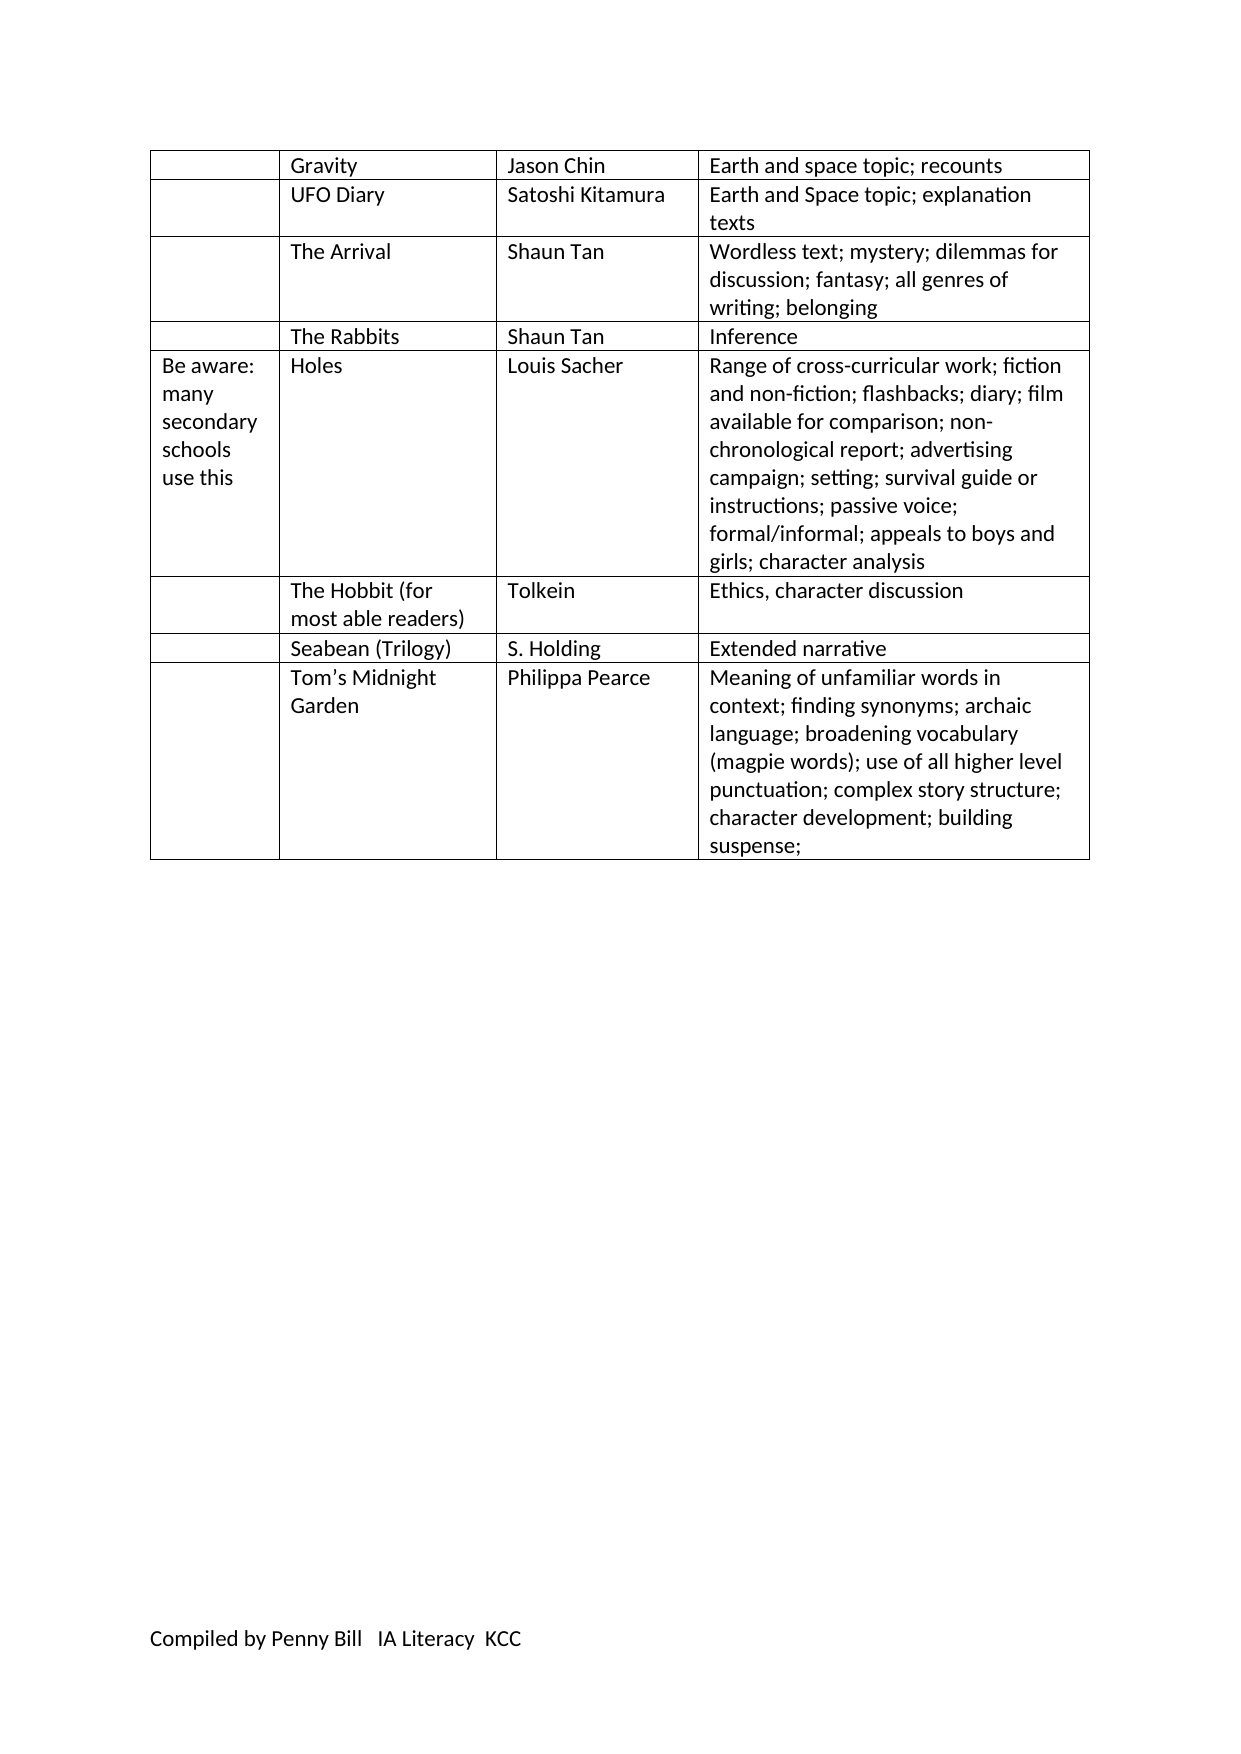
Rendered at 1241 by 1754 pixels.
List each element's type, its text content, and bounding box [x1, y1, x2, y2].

table_cell Satoshi Kitamura [497, 180, 698, 236]
table_cell Wordless text; mystery; dilemmas for discussion; fantasy; all genres of writing; belonging [699, 237, 1089, 321]
table_cell Holes [280, 351, 496, 576]
table_cell Shaun Tan [497, 237, 698, 321]
table_cell UFO Diary [280, 180, 496, 236]
table_cell Louis Sacher [497, 351, 698, 576]
table_cell [151, 237, 279, 321]
table_cell S. Holding [497, 634, 698, 662]
table_cell The Rabbits [280, 322, 496, 350]
table_cell Range of cross-curricular work; fiction and non-fiction; flashbacks; diary; film available for comparison; non-chronological report; advertising campaign; setting; survival guide or instructions; passive voice; formal/informal; appeals to boys and girls; character analysis [699, 351, 1089, 576]
table_cell Extended narrative [699, 634, 1089, 662]
table_cell [151, 577, 279, 633]
table_cell Gravity [280, 151, 496, 179]
table_cell [151, 180, 279, 236]
table_cell The Arrival [280, 237, 496, 321]
table_cell Seabean (Trilogy) [280, 634, 496, 662]
table_cell Be aware: many secondary schools use this [151, 351, 279, 576]
table_cell Inference [699, 322, 1089, 350]
table_cell Shaun Tan [497, 322, 698, 350]
table_cell Jason Chin [497, 151, 698, 179]
table_cell Ethics, character discussion [699, 577, 1089, 633]
table_cell The Hobbit (for most able readers) [280, 577, 496, 633]
table_cell Tolkein [497, 577, 698, 633]
table_cell [151, 151, 279, 179]
table_cell Earth and space topic; recounts [699, 151, 1089, 179]
table_cell Meaning of unfamiliar words in context; finding synonyms; archaic language; broadening vocabulary (magpie words); use of all higher level punctuation; complex story structure; character development; building suspense; [699, 663, 1089, 859]
table_cell [151, 322, 279, 350]
table_cell Philippa Pearce [497, 663, 698, 859]
table_cell Earth and Space topic; explanation texts [699, 180, 1089, 236]
table_cell Tom’s Midnight Garden [280, 663, 496, 859]
table_cell [151, 663, 279, 859]
table_cell [151, 634, 279, 662]
